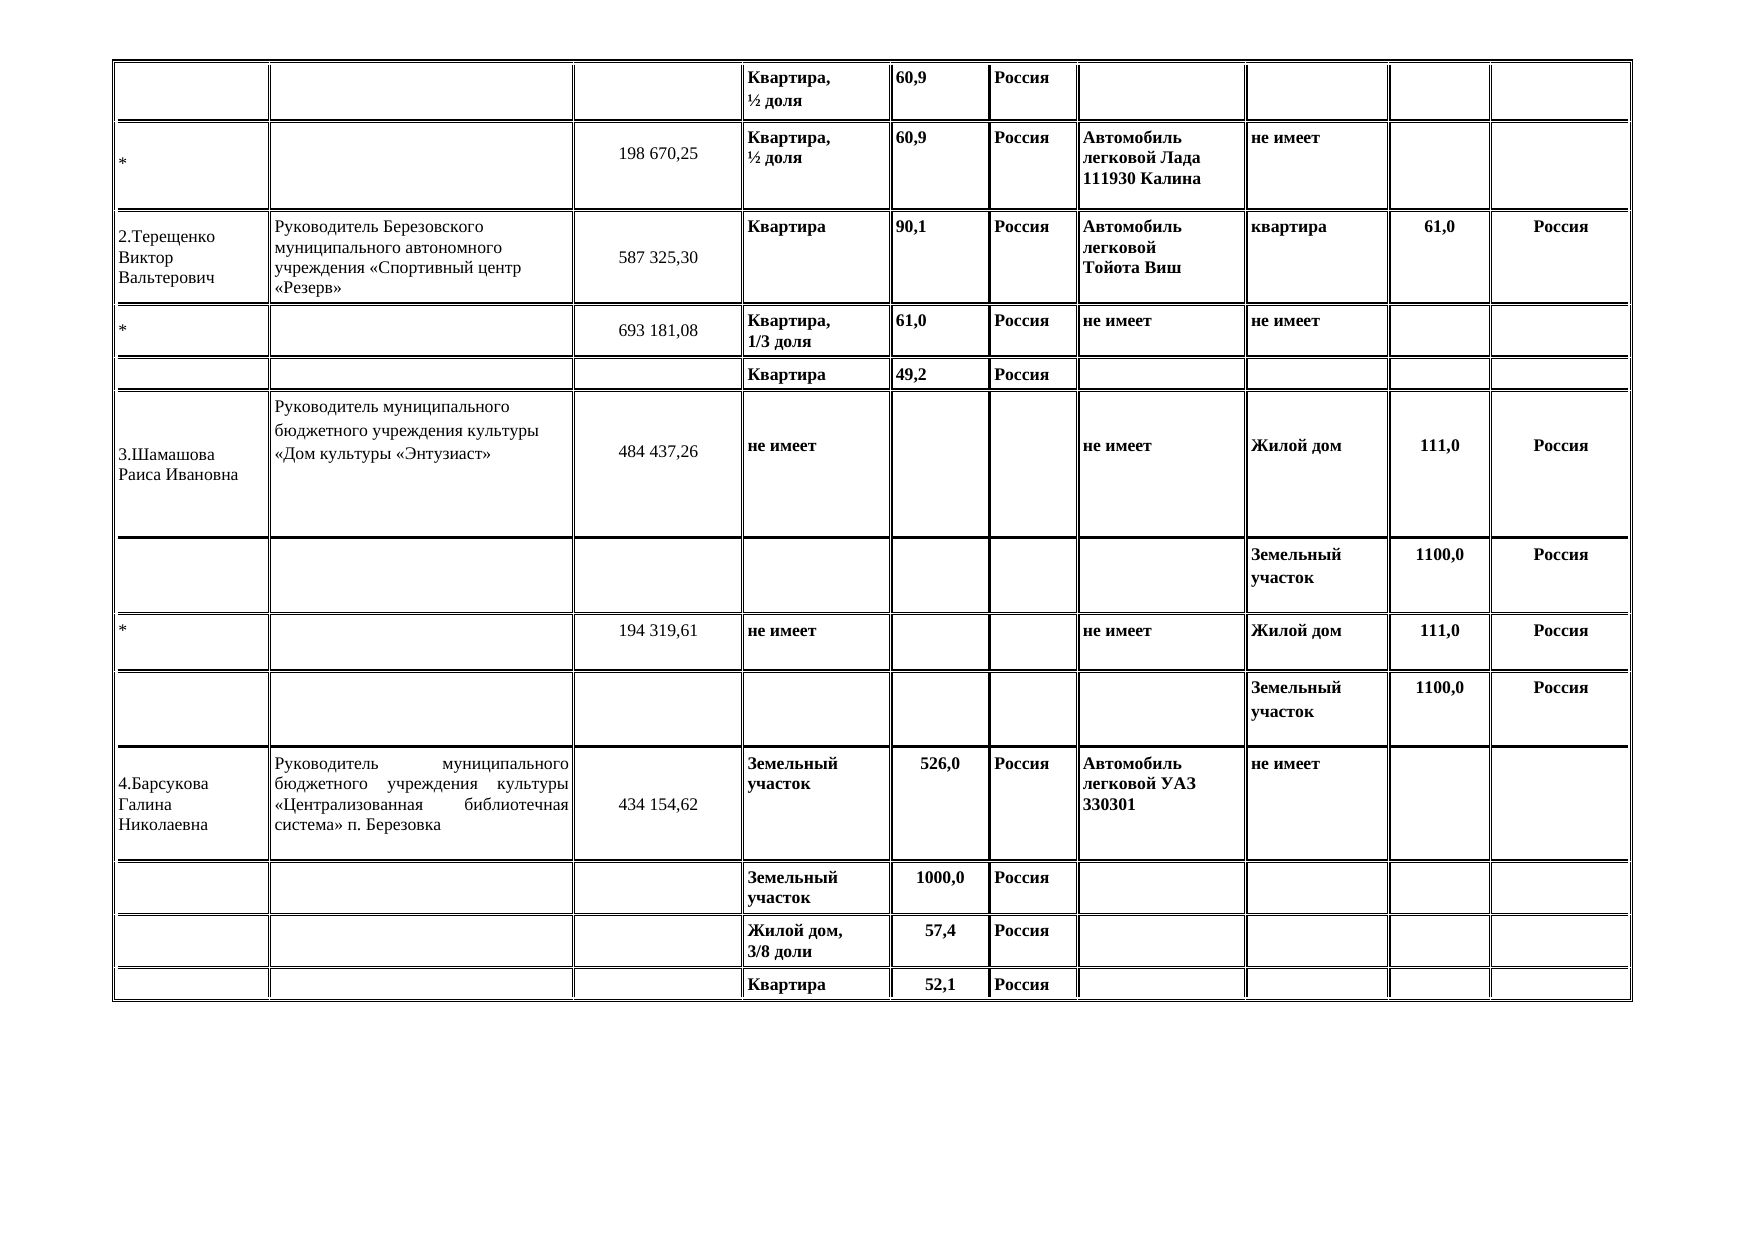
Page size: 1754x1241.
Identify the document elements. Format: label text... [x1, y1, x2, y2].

table_cell 4.Барсукова Галина Николаевна [115, 745, 268, 859]
table_cell Россия [991, 359, 1076, 388]
table_cell [271, 863, 572, 912]
table_cell [1492, 913, 1630, 966]
table_cell Квартира, ½ доля [744, 123, 889, 208]
table_cell [1491, 966, 1631, 998]
table_cell 526,0 [893, 748, 988, 859]
table_cell Руководитель Березовского муниципального автономного учреждения «Спортивный центр «Резерв» [271, 212, 572, 302]
table_cell 49,2 [893, 359, 988, 388]
table_cell [1080, 673, 1244, 745]
table_cell 61,0 [1391, 212, 1489, 302]
table_cell Земельный участок [744, 863, 889, 912]
table_cell [115, 536, 268, 612]
table_cell Россия [1492, 208, 1630, 302]
table_cell 194 319,61 [575, 615, 741, 669]
table_cell [893, 673, 988, 745]
table_cell [1080, 863, 1244, 912]
table_cell [575, 539, 741, 612]
table_cell Автомобиль легковой УАЗ 330301 [1080, 748, 1244, 859]
table_cell [575, 863, 741, 912]
table_cell Земельный участок [1248, 539, 1387, 612]
table_cell [271, 306, 572, 355]
table_cell 484 437,26 [575, 392, 741, 536]
table_cell [575, 916, 741, 966]
table_cell 587 325,30 [575, 212, 741, 302]
table_cell [1492, 355, 1630, 388]
table_cell [271, 615, 572, 669]
table_cell [1080, 359, 1244, 388]
table_cell [115, 63, 270, 119]
table_cell [991, 615, 1076, 669]
table_cell Россия [991, 916, 1076, 966]
table_cell Руководитель муниципального бюджетного учреждения культуры «Дом культуры «Энтузиаст» [271, 392, 572, 536]
table_cell [115, 859, 268, 912]
table_cell Россия [989, 966, 1078, 998]
table_cell * [114, 612, 270, 669]
table_cell [271, 916, 572, 966]
table_cell [1391, 863, 1489, 912]
table_cell [1491, 63, 1630, 119]
table_cell 111,0 [1391, 615, 1489, 669]
table_cell [893, 615, 988, 669]
table_cell [1391, 123, 1489, 208]
table_cell [1492, 302, 1630, 355]
table_cell не имеет [1080, 306, 1244, 355]
table_cell [574, 63, 742, 119]
table_cell [1391, 748, 1489, 859]
table_cell Автомобиль легковой Лада 111930 Калина [1080, 123, 1244, 208]
table_cell [271, 123, 572, 208]
table_cell [893, 539, 988, 612]
table_cell [1389, 969, 1491, 998]
table_cell 1000,0 [893, 863, 988, 912]
table_cell Жилой дом [1248, 392, 1387, 536]
table_cell Россия [1492, 669, 1630, 745]
table_cell [1078, 966, 1246, 998]
table_cell Руководитель муниципального бюджетного учреждения культуры «Централизованная библиотечная система» п. Березовка [271, 748, 572, 859]
table_cell Квартира, 1/3 доля [744, 306, 889, 355]
table_cell 52,1 [891, 969, 989, 998]
table_cell 2.Терещенко Виктор Вальтерович [115, 208, 268, 302]
table_cell 1100,0 [1391, 539, 1489, 612]
table_cell Россия [1492, 536, 1630, 612]
table_cell [744, 539, 889, 612]
table_cell [1391, 359, 1489, 388]
table_cell [1391, 916, 1489, 966]
table_cell [575, 673, 741, 745]
table_cell 90,1 [893, 212, 988, 302]
table_cell * [115, 302, 268, 355]
table_cell [115, 355, 268, 388]
table_cell [1492, 745, 1630, 859]
table_cell [115, 669, 268, 745]
table_cell Россия [991, 212, 1076, 302]
table_cell 1100,0 [1391, 673, 1489, 745]
table_cell [1080, 916, 1244, 966]
table_cell не имеет [1080, 392, 1244, 536]
table_cell [271, 539, 572, 612]
table_cell [575, 359, 741, 388]
table_cell [1391, 306, 1489, 355]
table_cell [991, 539, 1076, 612]
table_cell квартира [1248, 212, 1387, 302]
table_cell [1389, 63, 1491, 119]
table_cell 434 154,62 [575, 748, 741, 859]
table_cell Жилой дом, 3/8 доли [744, 916, 889, 966]
table_cell Россия [991, 863, 1076, 912]
table_cell [744, 673, 889, 745]
table_cell [270, 969, 574, 998]
table_cell не имеет [744, 392, 889, 536]
table_cell не имеет [744, 615, 889, 669]
table_cell не имеет [1248, 748, 1387, 859]
table_cell Жилой дом [1248, 615, 1387, 669]
table_cell 198 670,25 [575, 123, 741, 208]
table_cell [1246, 966, 1389, 998]
table_cell [114, 966, 270, 998]
table_cell Земельный участок [1248, 673, 1387, 745]
table_cell 60,9 [893, 123, 988, 208]
table_cell Россия [991, 748, 1076, 859]
table_cell [271, 359, 572, 388]
table_cell Квартира, ½ доля [743, 61, 891, 119]
table_cell Квартира [744, 212, 889, 302]
table_cell Квартира [743, 966, 891, 998]
table_cell [115, 913, 268, 966]
table_cell Россия [1491, 612, 1631, 669]
table_cell не имеет [1248, 306, 1387, 355]
table_cell Квартира [744, 359, 889, 388]
table_cell [574, 969, 742, 998]
table_cell [991, 673, 1076, 745]
table_cell Земельный участок [744, 748, 889, 859]
table_cell 693 181,08 [575, 306, 741, 355]
table_cell * [115, 119, 268, 208]
table_cell 61,0 [893, 306, 988, 355]
table_cell не имеет [1248, 123, 1387, 208]
table_cell Россия [989, 61, 1078, 119]
table_cell 57,4 [893, 916, 988, 966]
table_cell Россия [1492, 388, 1630, 536]
table_cell 111,0 [1391, 392, 1489, 536]
table_cell [1080, 539, 1244, 612]
table_cell [1248, 359, 1387, 388]
table_cell [991, 392, 1076, 536]
table_cell [1492, 119, 1630, 208]
table_cell Россия [991, 123, 1076, 208]
table_cell Автомобиль легковой Тойота Виш [1080, 212, 1244, 302]
table_cell Россия [991, 306, 1076, 355]
table_cell [271, 673, 572, 745]
table_cell [893, 392, 988, 536]
table_cell 3.Шамашова Раиса Ивановна [115, 388, 268, 536]
table_cell 60,9 [891, 63, 989, 119]
table_cell [270, 63, 574, 119]
table_cell [1246, 61, 1389, 119]
table_cell [1248, 863, 1387, 912]
table_cell не имеет [1080, 615, 1244, 669]
table_cell [1078, 61, 1246, 119]
table_cell [1248, 916, 1387, 966]
table_cell [1492, 859, 1630, 912]
